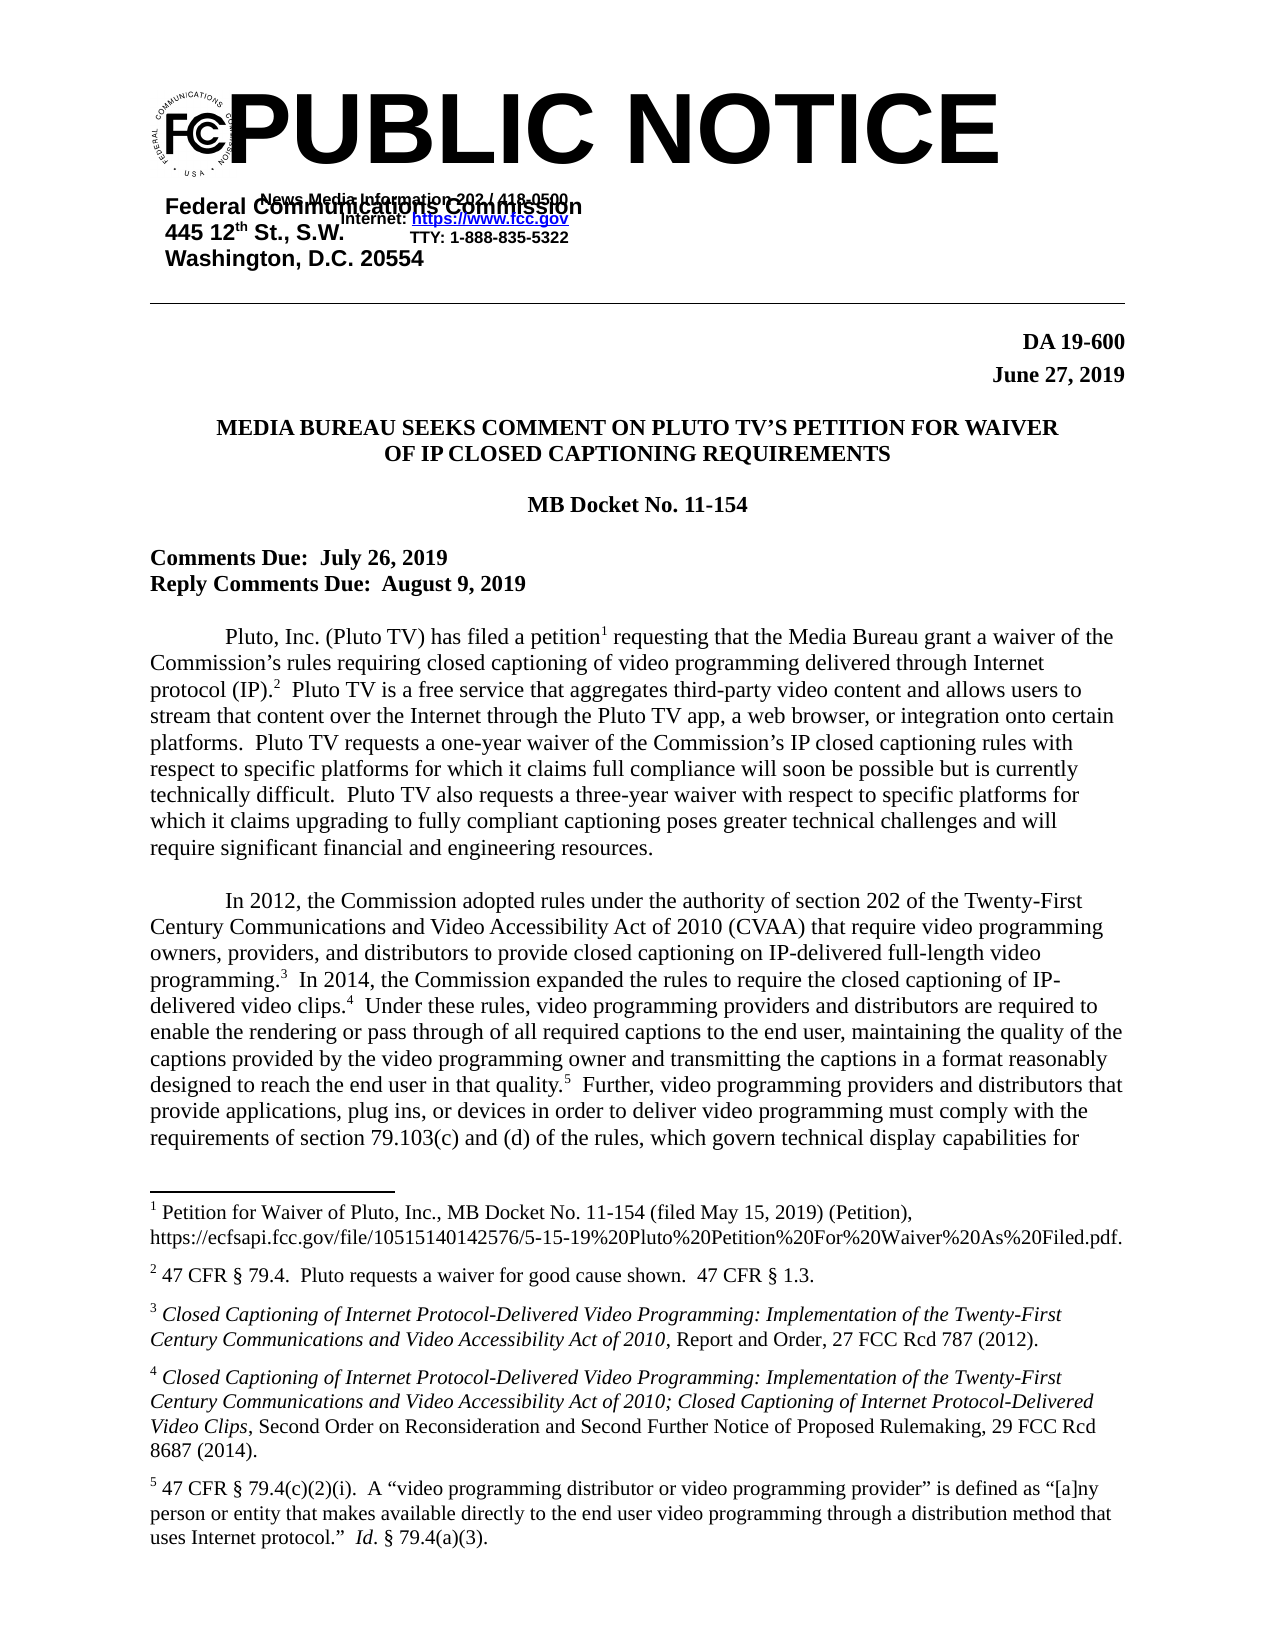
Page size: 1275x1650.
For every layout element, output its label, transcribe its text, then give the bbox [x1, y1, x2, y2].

text June 27, 2019 [150, 361, 1125, 387]
text Pluto, Inc. (Pluto TV) has filed a petition requesting that the Media Bureau grant a waiver of the Commission’s rules requiring closed captioning of video programming delivered through Internet protocol (IP). Pluto TV is a free service that aggregates third-party video content and allows users to stream that content over the Internet through the Pluto TV app, a web browser, or integration onto certain platforms. Pluto TV requests a one-year waiver of the Commission’s IP closed captioning rules with respect to specific platforms for which it claims full compliance will soon be possible but is currently technically difficult. Pluto TV also requests a three-year waiver with respect to specific platforms for which it claims upgrading to fully compliant captioning poses greater technical challenges and will require significant financial and engineering resources. [150, 623, 1125, 860]
text MB Docket No. 11-154 [150, 491, 1125, 518]
text Media bureau seeks comment on pluto TV’s petition for waiver [150, 414, 1125, 440]
text of IP closed captioning requirements [150, 440, 1125, 466]
text Comments Due: July 26, 2019 [150, 544, 1125, 570]
text In 2012, the Commission adopted rules under the authority of section 202 of the Twenty-First Century Communications and Video Accessibility Act of 2010 (CVAA) that require video programming owners, providers, and distributors to provide closed captioning on IP-delivered full-length video programming. In 2014, the Commission expanded the rules to require the closed captioning of IP-delivered video clips. Under these rules, video programming providers and distributors are required to enable the rendering or pass through of all required captions to the end user, maintaining the quality of the captions provided by the video programming owner and transmitting the captions in a format reasonably designed to reach the end user in that quality. Further, video programming providers and distributors that provide applications, plug ins, or devices in order to deliver video programming must comply with the requirements of section 79.103(c) and (d) of the rules, which govern technical display capabilities for closed captioning and interconnection on covered apparatus. [150, 887, 1125, 1150]
text DA 19-600 [150, 328, 1125, 355]
text Reply Comments Due: August 9, 2019 [150, 570, 1125, 597]
